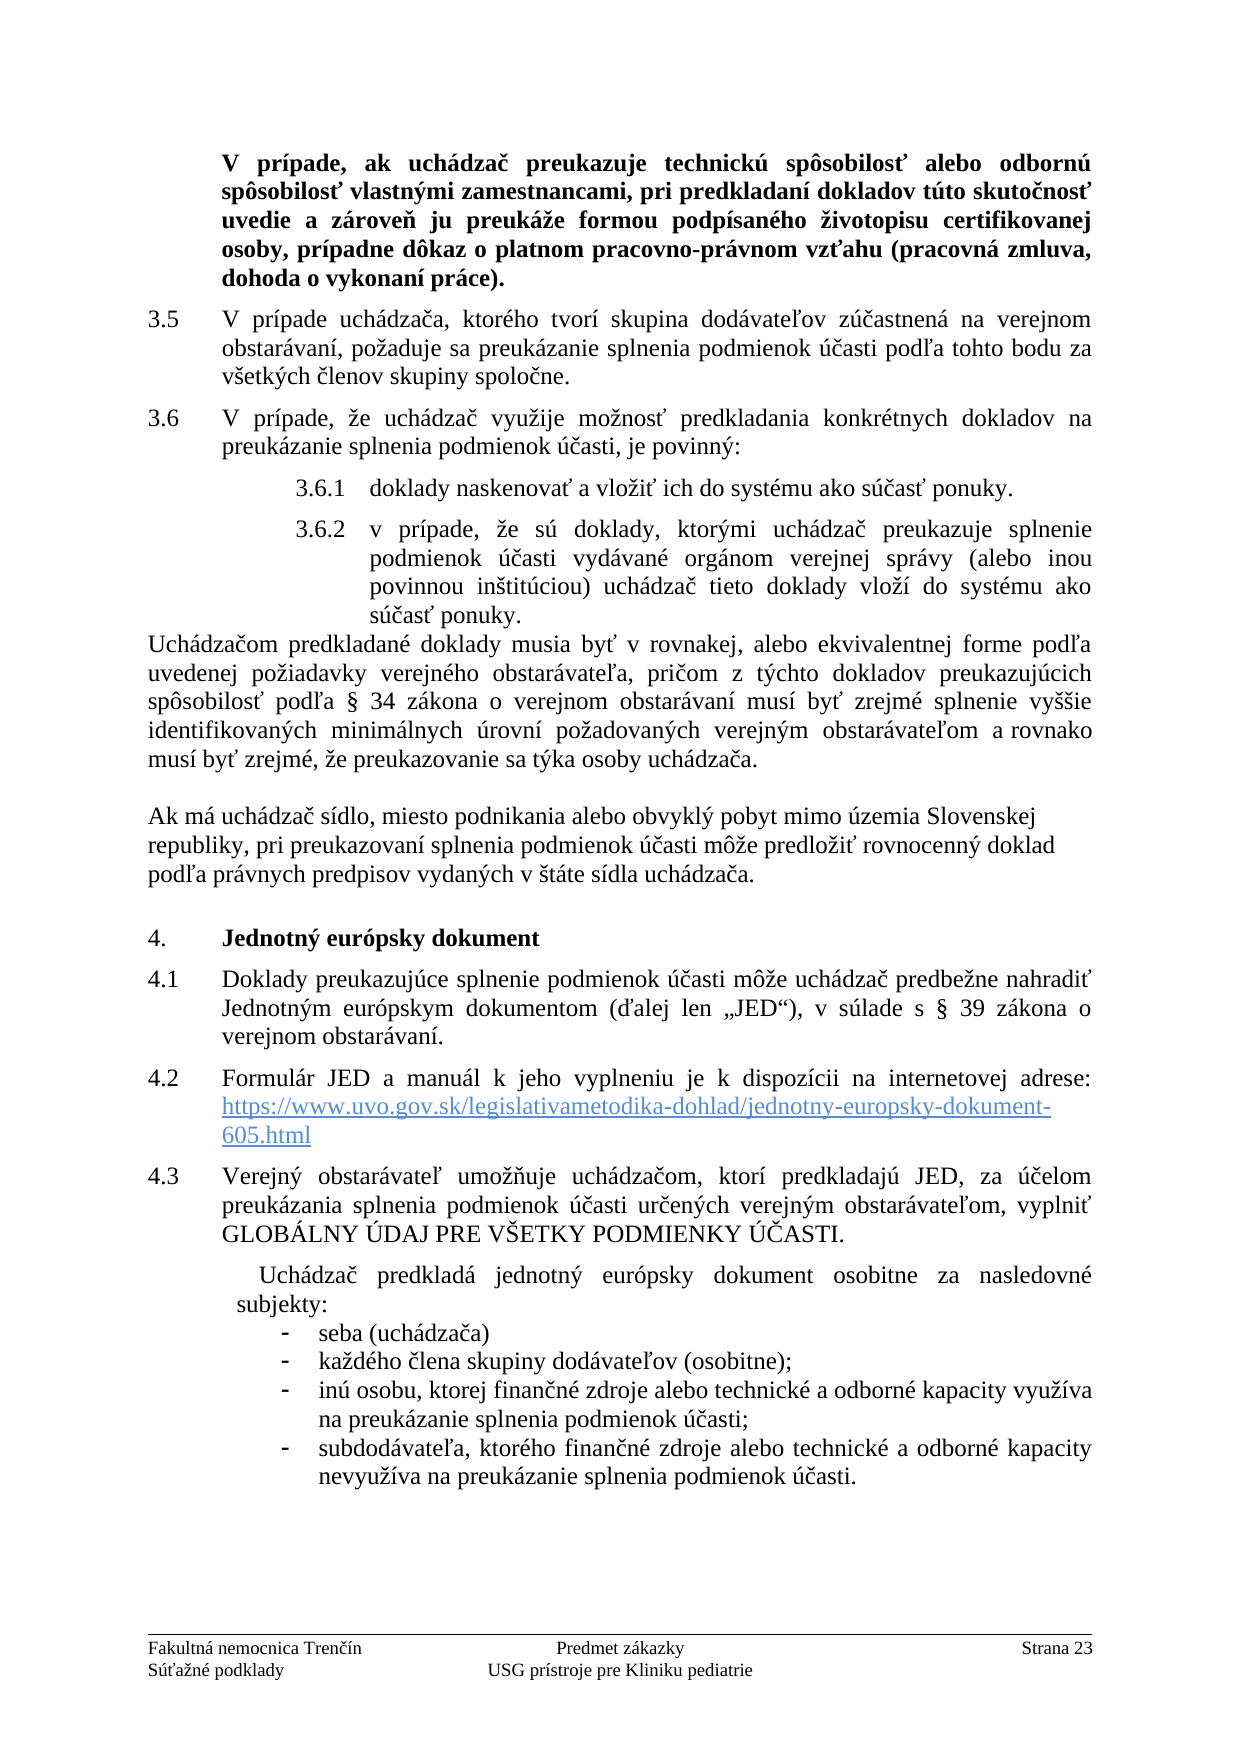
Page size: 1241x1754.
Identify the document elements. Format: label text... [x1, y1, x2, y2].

list Uchádzač predkladá jednotný európsky dokument osobitne za nasledovné subjekty: [236, 1260, 1092, 1318]
text v prípade, že sú doklady, ktorými uchádzač preukazuje splnenie podmienok účasti vydávané orgánom verejnej správy (alebo inou povinnou inštitúciou) uchádzač tieto doklady vloží do systému ako súčasť ponuky. [295, 514, 1092, 629]
list subdodávateľa, ktorého finančné zdroje alebo technické a odborné kapacity nevyužíva na preukázanie splnenia podmienok účasti. [281, 1433, 1092, 1490]
text Uchádzačom predkladané doklady musia byť v rovnakej, alebo ekvivalentnej forme podľa uvedenej požiadavky verejného obstarávateľa, pričom z týchto dokladov preukazujúcich spôsobilosť podľa § 34 zákona o verejnom obstarávaní musí byť zrejmé splnenie vyššie identifikovaných minimálnych úrovní požadovaných verejným obstarávateľom a rovnako musí byť zrejmé, že preukazovanie sa týka osoby uchádzača. [148, 629, 1092, 773]
text republiky, pri preukazovaní splnenia podmienok účasti môže predložiť rovnocenný doklad [148, 830, 1092, 859]
list seba (uchádzača) [281, 1318, 1092, 1346]
list každého člena skupiny dodávateľov (osobitne); [281, 1346, 1092, 1375]
text Ak má uchádzač sídlo, miesto podnikania alebo obvyklý pobyt mimo územia Slovenskej [148, 801, 1092, 830]
text doklady naskenovať a vložiť ich do systému ako súčasť ponuky. [295, 473, 1092, 501]
text 4.2 Formulár JED a manuál k jeho vyplneniu je k dispozícii na internetovej adrese: https://www.uvo.gov.sk/legislativametodika-dohlad/jednotny-europsky-dokument-605.html [148, 1063, 1092, 1149]
text podľa právnych predpisov vydaných v štáte sídla uchádzača. [148, 859, 1092, 888]
text V prípade, ak uchádzač preukazuje technickú spôsobilosť alebo odbornú spôsobilosť vlastnými zamestnancami, pri predkladaní dokladov túto skutočnosť uvedie a zároveň ju preukáže formou podpísaného životopisu certifikovanej osoby, prípadne dôkaz o platnom pracovno-právnom vzťahu (pracovná zmluva, dohoda o vykonaní práce). [221, 148, 1092, 291]
text 4.3 Verejný obstarávateľ umožňuje uchádzačom, ktorí predkladajú JED, za účelom preukázania splnenia podmienok účasti určených verejným obstarávateľom, vyplniť GLOBÁLNY ÚDAJ PRE VŠETKY PODMIENKY ÚČASTI. [148, 1161, 1092, 1248]
text Jednotný európsky dokument [148, 923, 1092, 951]
text V prípade, že uchádzač využije možnosť predkladania konkrétnych dokladov na preukázanie splnenia podmienok účasti, je povinný: [148, 403, 1092, 460]
text Doklady preukazujúce splnenie podmienok účasti môže uchádzač predbežne nahradiť Jednotným európskym dokumentom (ďalej len „JED“), v súlade s § 39 zákona o verejnom obstarávaní. [148, 964, 1092, 1050]
text V prípade uchádzača, ktorého tvorí skupina dodávateľov zúčastnená na verejnom obstarávaní, požaduje sa preukázanie splnenia podmienok účasti podľa tohto bodu za všetkých členov skupiny spoločne. [148, 304, 1092, 390]
list inú osobu, ktorej finančné zdroje alebo technické a odborné kapacity využíva na preukázanie splnenia podmienok účasti; [281, 1375, 1092, 1433]
